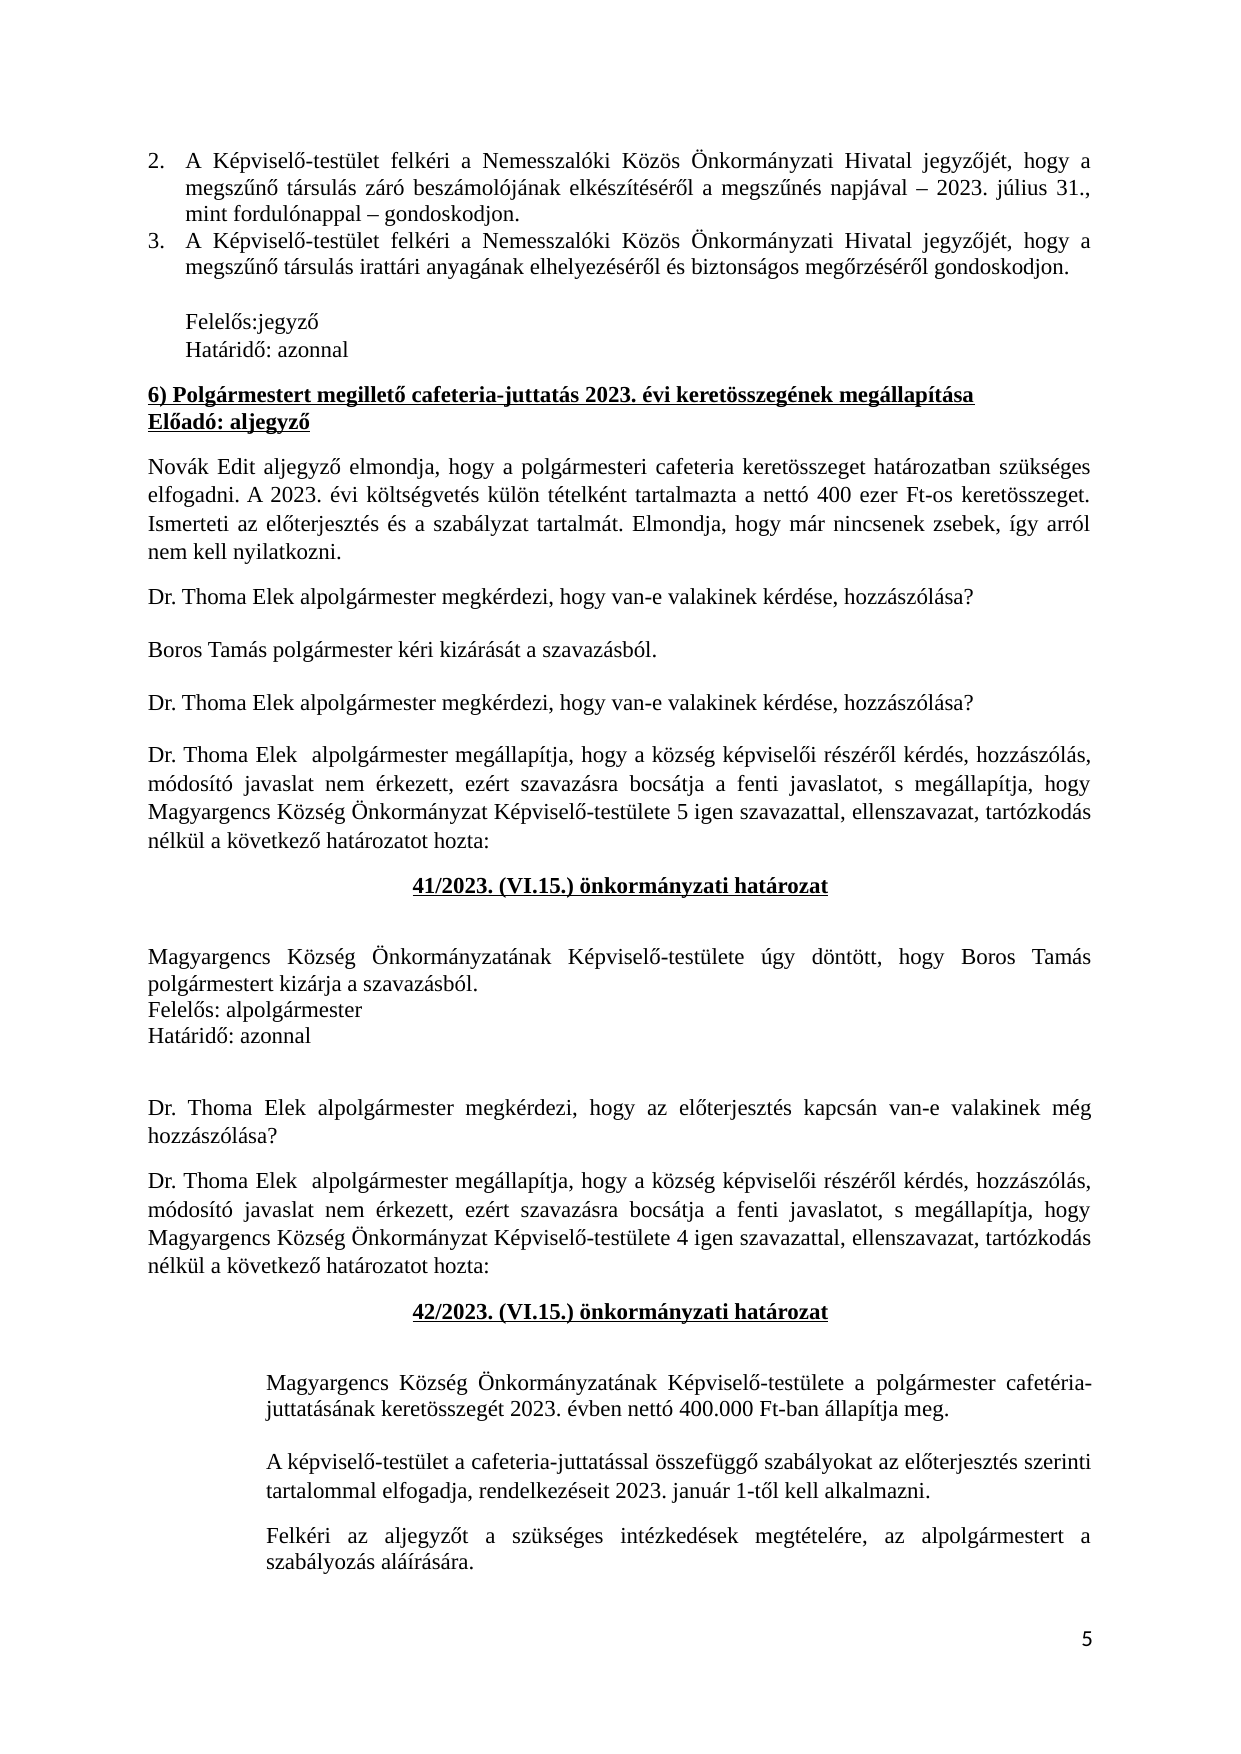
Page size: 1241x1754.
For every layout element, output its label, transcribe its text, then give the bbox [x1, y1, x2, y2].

text Dr. Thoma Elek alpolgármester megkérdezi, hogy van-e valakinek kérdése, hozzászólása? [148, 583, 1093, 609]
text Dr. Thoma Elek alpolgármester megállapítja, hogy a község képviselői részéről kérdés, hozzászólás, módosító javaslat nem érkezett, ezért szavazásra bocsátja a fenti javaslatot, s megállapítja, hogy Magyargencs Község Önkormányzat Képviselő-testülete 4 igen szavazattal, ellenszavazat, tartózkodás nélkül a következő határozatot hozta: [148, 1167, 1093, 1279]
text Előadó: aljegyző [148, 408, 1093, 434]
text Dr. Thoma Elek alpolgármester megállapítja, hogy a község képviselői részéről kérdés, hozzászólás, módosító javaslat nem érkezett, ezért szavazásra bocsátja a fenti javaslatot, s megállapítja, hogy Magyargencs Község Önkormányzat Képviselő-testülete 5 igen szavazattal, ellenszavazat, tartózkodás nélkül a következő határozatot hozta: [148, 741, 1093, 853]
list A Képviselő-testület felkéri a Nemesszalóki Közös Önkormányzati Hivatal jegyzőjét, hogy a megszűnő társulás irattári anyagának elhelyezéséről és biztonságos megőrzéséről gondoskodjon. [148, 227, 1093, 279]
text Felelős: alpolgármester [148, 996, 1093, 1022]
text A képviselő-testület a cafeteria-juttatással összefüggő szabályokat az előterjesztés szerinti tartalommal elfogadja, rendelkezéseit 2023. január 1-től kell alkalmazni. [266, 1448, 1093, 1503]
text Magyargencs Község Önkormányzatának Képviselő-testülete a polgármester cafetéria- juttatásának keretösszegét 2023. évben nettó 400.000 Ft-ban állapítja meg. [266, 1369, 1093, 1422]
text Felkéri az aljegyzőt a szükséges intézkedések megtételére, az alpolgármestert a szabályozás aláírására. [266, 1522, 1093, 1574]
text Dr. Thoma Elek alpolgármester megkérdezi, hogy az előterjesztés kapcsán van-e valakinek még hozzászólása? [148, 1094, 1093, 1148]
text Felelős:jegyző Határidő: azonnal [185, 279, 1093, 363]
text Boros Tamás polgármester kéri kizárását a szavazásból. [148, 636, 1093, 662]
text Magyargencs Község Önkormányzatának Képviselő-testülete úgy döntött, hogy Boros Tamás polgármestert kizárja a szavazásból. [148, 943, 1093, 996]
list A Képviselő-testület felkéri a Nemesszalóki Közös Önkormányzati Hivatal jegyzőjét, hogy a megszűnő társulás záró beszámolójának elkészítéséről a megszűnés napjával – 2023. július 31., mint fordulónappal – gondoskodjon. [148, 148, 1093, 227]
text 42/2023. (VI.15.) önkormányzati határozat [148, 1298, 1093, 1324]
text 6) Polgármestert megillető cafeteria-juttatás 2023. évi keretösszegének megállapítása [148, 381, 1093, 408]
text Határidő: azonnal [148, 1022, 1093, 1049]
text 41/2023. (VI.15.) önkormányzati határozat [148, 872, 1093, 898]
text Novák Edit aljegyző elmondja, hogy a polgármesteri cafeteria keretösszeget határozatban szükséges elfogadni. A 2023. évi költségvetés külön tételként tartalmazta a nettó 400 ezer Ft-os keretösszeget. Ismerteti az előterjesztés és a szabályzat tartalmát. Elmondja, hogy már nincsenek zsebek, így arról nem kell nyilatkozni. [148, 453, 1093, 564]
text Dr. Thoma Elek alpolgármester megkérdezi, hogy van-e valakinek kérdése, hozzászólása? [148, 689, 1093, 715]
